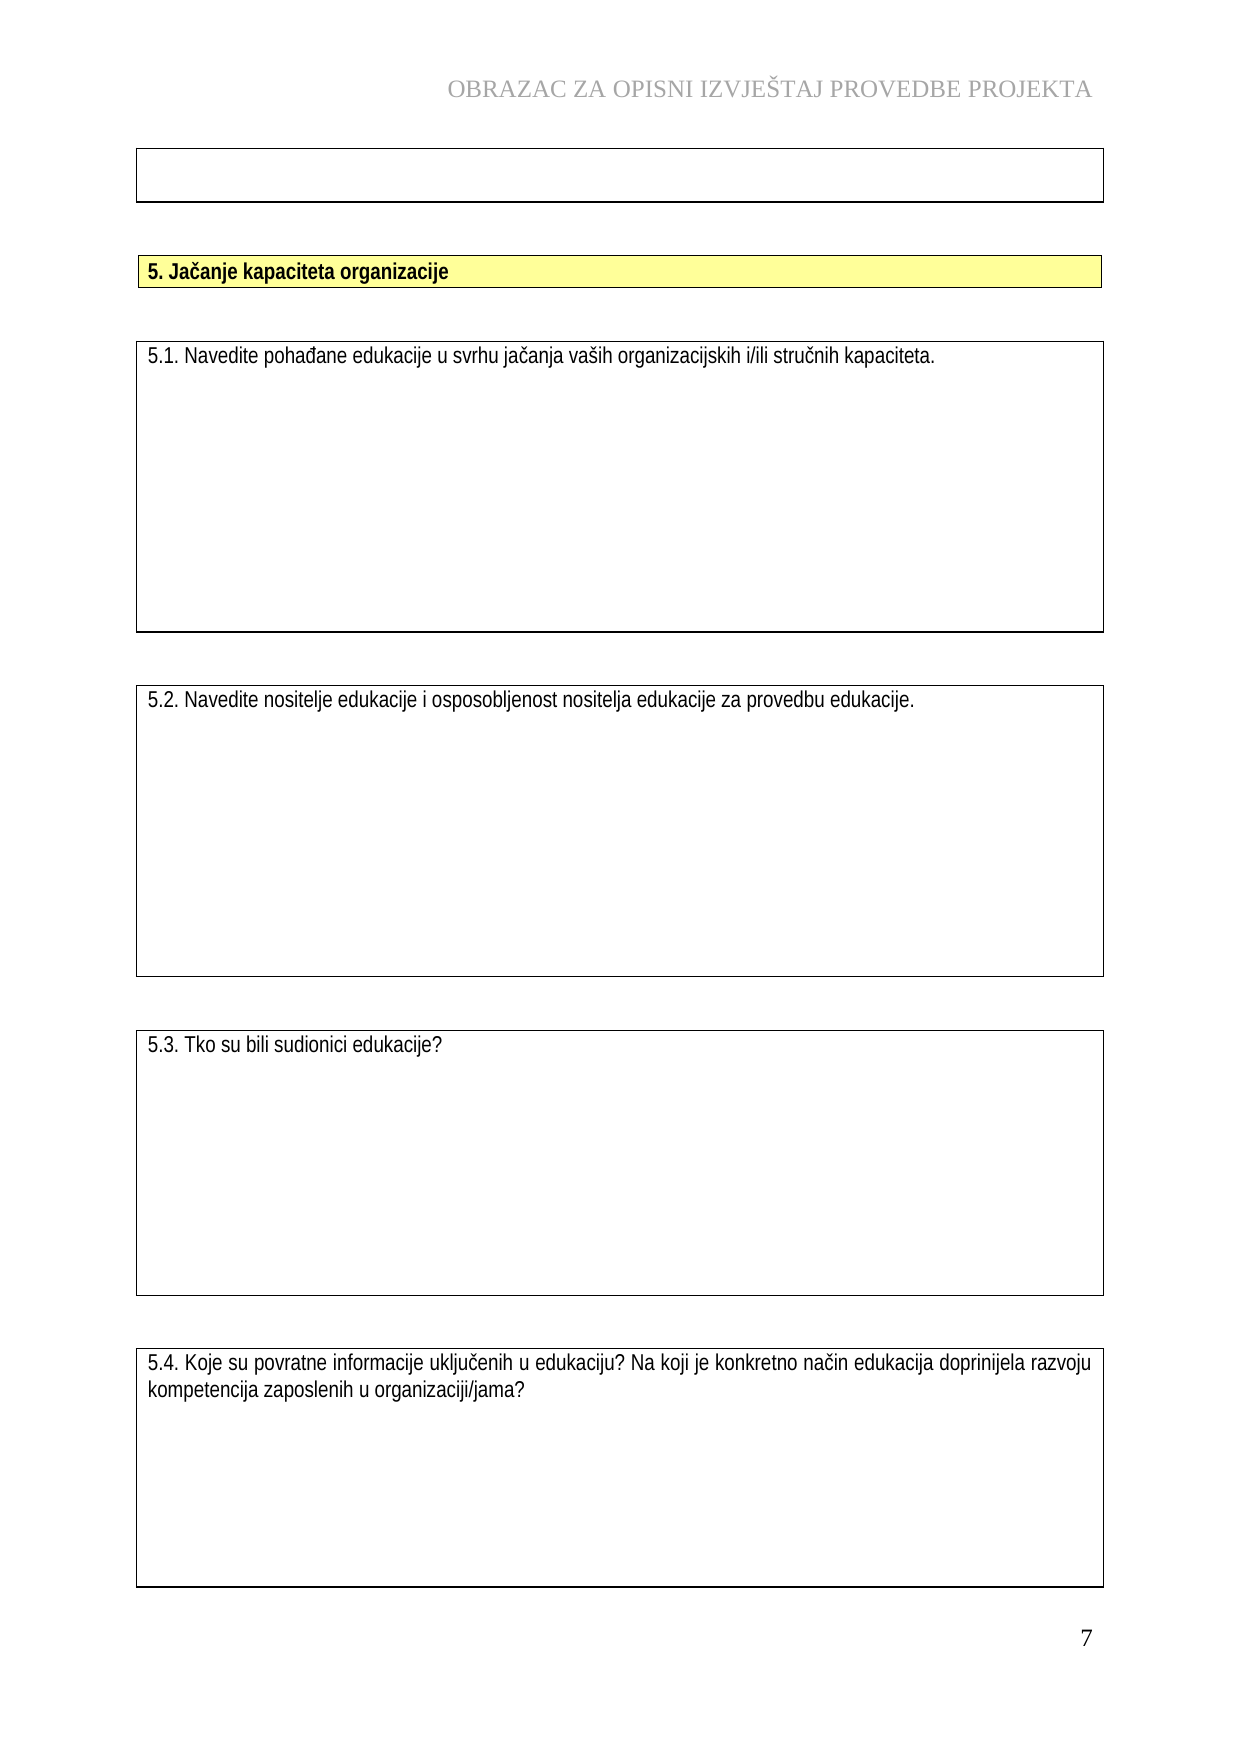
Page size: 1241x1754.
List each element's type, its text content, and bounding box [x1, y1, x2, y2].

table_header 5.2. Navedite nositelje edukacije i osposobljenost nositelja edukacije za provedbu edukacije. [137, 686, 1103, 976]
table_header 5.1. Navedite pohađane edukacije u svrhu jačanja vaših organizacijskih i/ili stručnih kapaciteta. [137, 342, 1103, 631]
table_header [137, 149, 1103, 201]
text 5. Jačanje kapaciteta organizacije [139, 256, 1101, 287]
table_header 5.3. Tko su bili sudionici edukacije? [137, 1031, 1103, 1294]
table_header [137, 1349, 1103, 1586]
